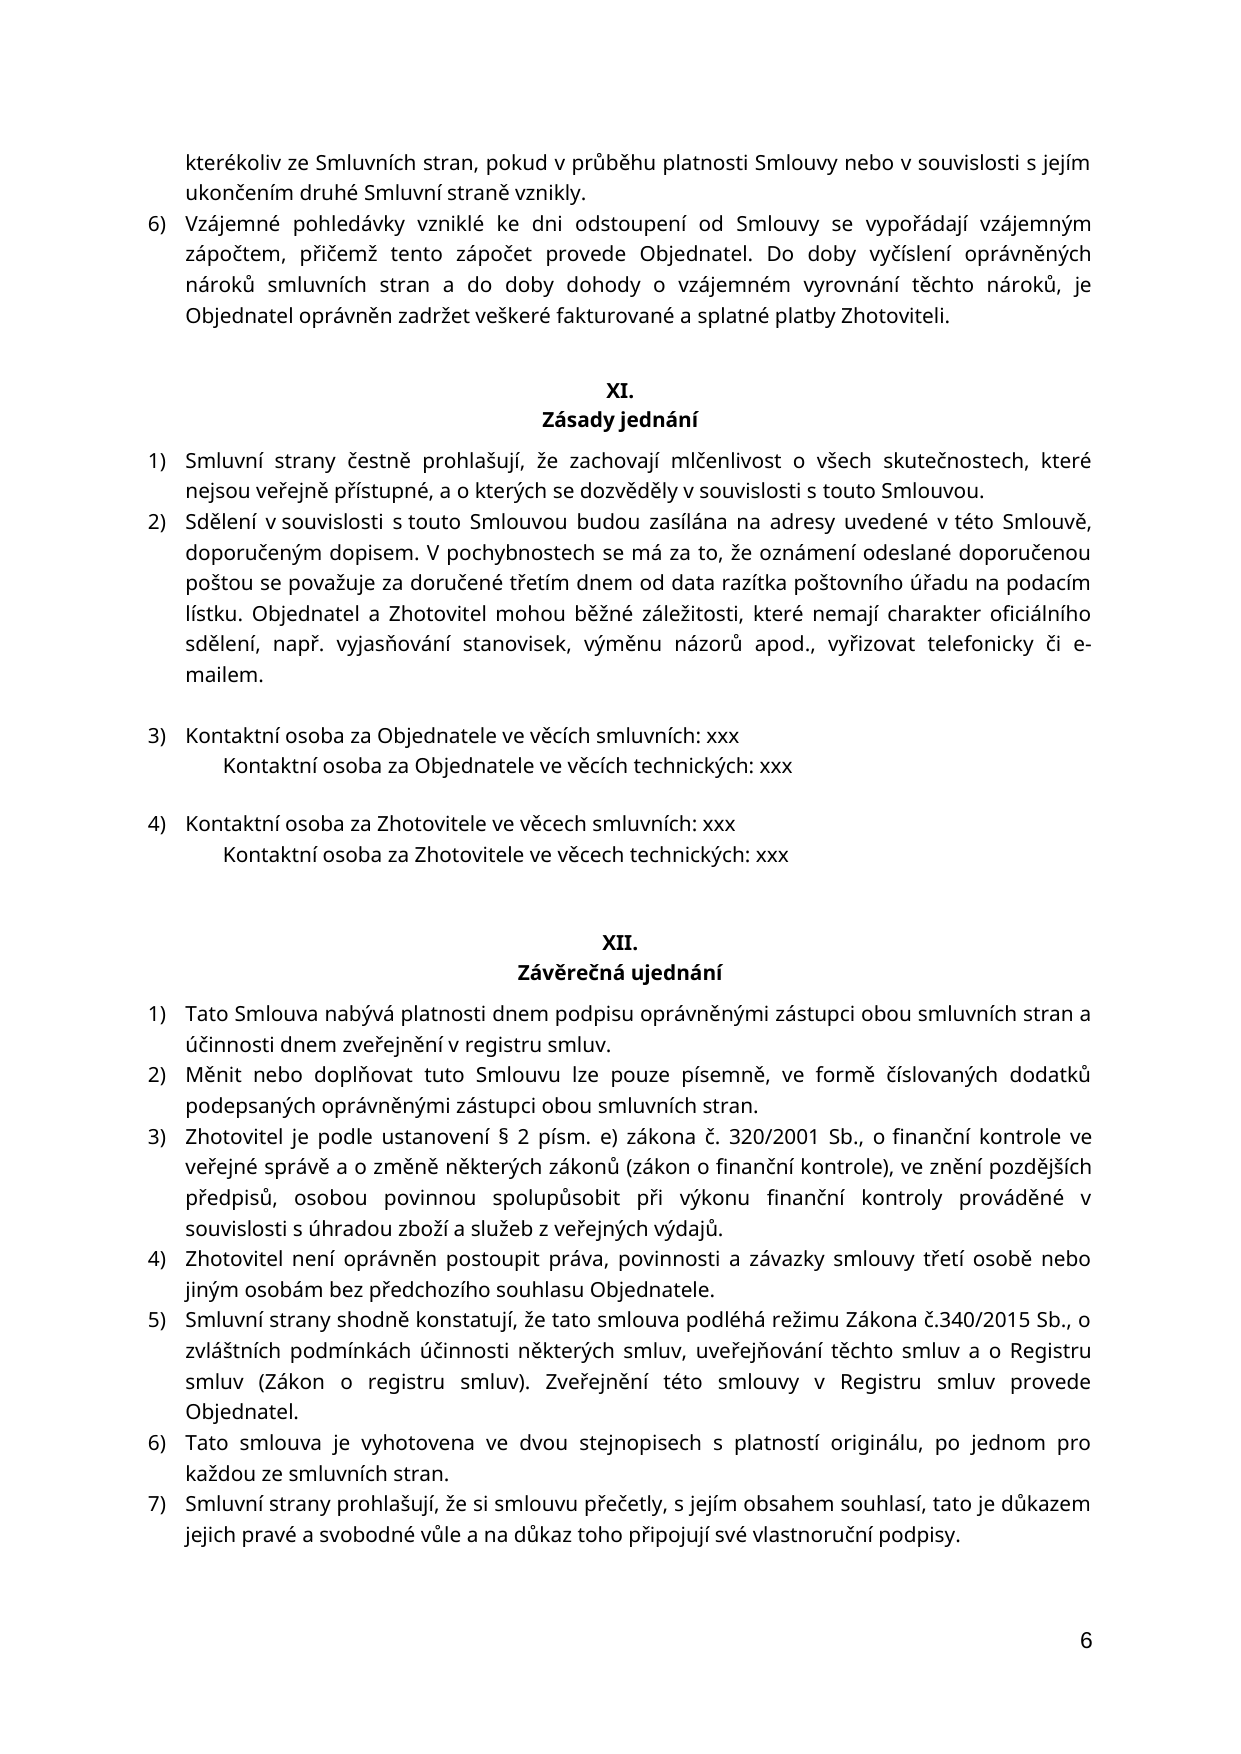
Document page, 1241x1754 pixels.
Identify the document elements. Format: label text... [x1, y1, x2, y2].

list Zhotovitel je podle ustanovení § 2 písm. e) zákona č. 320/2001 Sb., o finanční kontrole ve veřejné správě a o změně některých zákonů (zákon o finanční kontrole), ve znění pozdějších předpisů, osobou povinnou spolupůsobit při výkonu finanční kontroly prováděné v souvislosti s úhradou zboží a služeb z veřejných výdajů. [148, 1122, 1093, 1242]
list Sdělení v souvislosti s touto Smlouvou budou zasílána na adresy uvedené v této Smlouvě, doporučeným dopisem. V pochybnostech se má za to, že oznámení odeslané doporučenou poštou se považuje za doručené třetím dnem od data razítka poštovního úřadu na podacím lístku. Objednatel a Zhotovitel mohou běžné záležitosti, které nemají charakter oficiálního sdělení, např. vyjasňování stanovisek, výměnu názorů apod., vyřizovat telefonicky či e-mailem. [148, 507, 1093, 689]
text Zásady jednání [148, 405, 1093, 433]
list Kontaktní osoba za Objednatele ve věcích smluvních: xxx [148, 721, 1093, 749]
list XII. [148, 928, 1093, 956]
list Kontaktní osoba za Zhotovitele ve věcech technických: xxx [223, 840, 1093, 869]
list Tato Smlouva nabývá platnosti dnem podpisu oprávněnými zástupci obou smluvních stran a účinnosti dnem zveřejnění v registru smluv. [148, 999, 1093, 1058]
text Závěrečná ujednání [148, 958, 1093, 987]
list Zhotovitel není oprávněn postoupit práva, povinnosti a závazky smlouvy třetí osobě nebo jiným osobám bez předchozího souhlasu Objednatele. [148, 1244, 1093, 1303]
list Tato smlouva je vyhotovena ve dvou stejnopisech s platností originálu, po jednom pro každou ze smluvních stran. [148, 1428, 1093, 1487]
list Vzájemné pohledávky vzniklé ke dni odstoupení od Smlouvy se vypořádají vzájemným zápočtem, přičemž tento zápočet provede Objednatel. Do doby vyčíslení oprávněných nároků smluvních stran a do doby dohody o vzájemném vyrovnání těchto nároků, je Objednatel oprávněn zadržet veškeré fakturované a splatné platby Zhotoviteli. [148, 209, 1093, 329]
list Kontaktní osoba za Zhotovitele ve věcech smluvních: xxx [148, 809, 1093, 838]
list Smluvní strany shodně konstatují, že tato smlouva podléhá režimu Zákona č.340/2015 Sb., o zvláštních podmínkách účinnosti některých smluv, uveřejňování těchto smluv a o Registru smluv (Zákon o registru smluv). Zveřejnění této smlouvy v Registru smluv provede Objednatel. [148, 1306, 1093, 1426]
list Měnit nebo doplňovat tuto Smlouvu lze pouze písemně, ve formě číslovaných dodatků podepsaných oprávněnými zástupci obou smluvních stran. [148, 1061, 1093, 1119]
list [148, 148, 1093, 207]
text XI. [148, 376, 1093, 405]
list Kontaktní osoba za Objednatele ve věcích technických: xxx [223, 751, 1093, 779]
list Smluvní strany prohlašují, že si smlouvu přečetly, s jejím obsahem souhlasí, tato je důkazem jejich pravé a svobodné vůle a na důkaz toho připojují své vlastnoruční podpisy. [148, 1489, 1093, 1548]
list Smluvní strany čestně prohlašují, že zachovají mlčenlivost o všech skutečnostech, které nejsou veřejně přístupné, a o kterých se dozvěděly v souvislosti s touto Smlouvou. [148, 446, 1093, 505]
